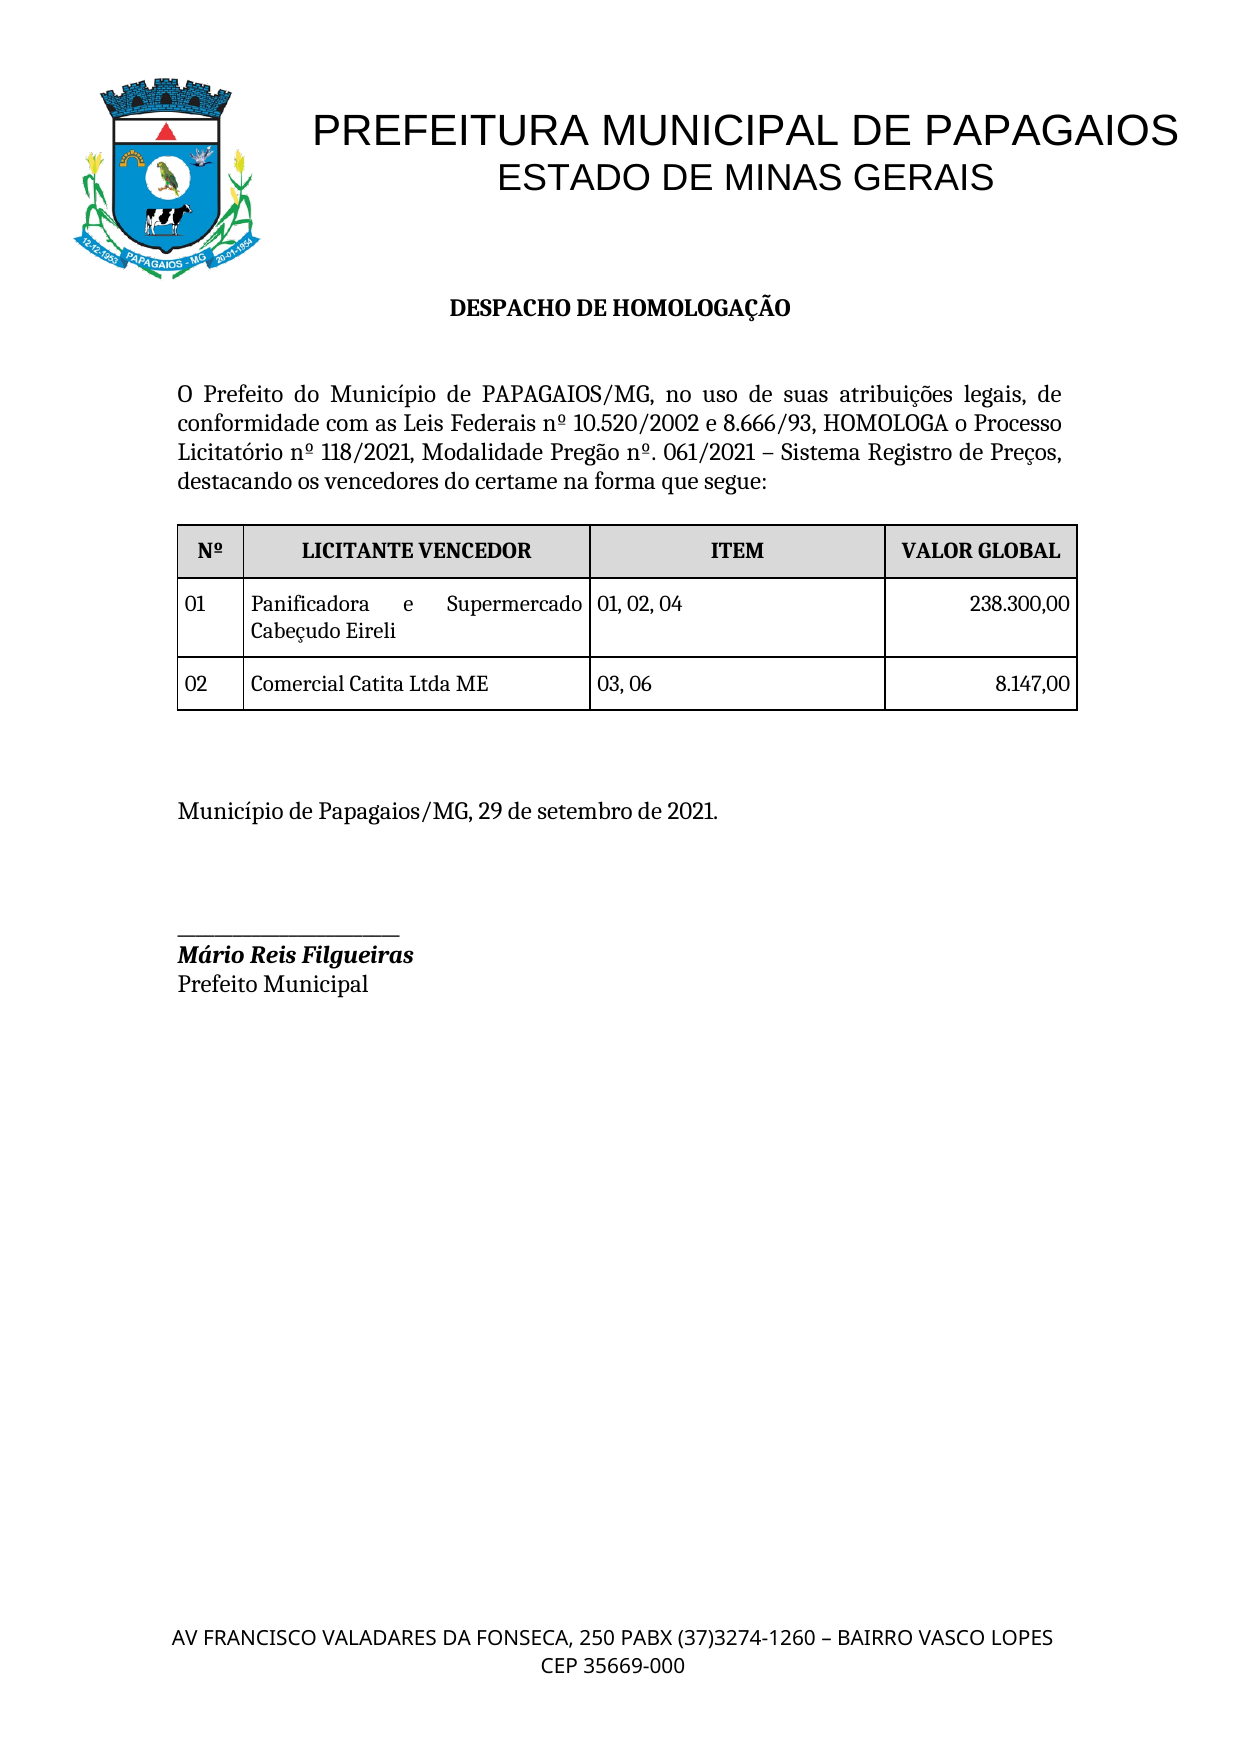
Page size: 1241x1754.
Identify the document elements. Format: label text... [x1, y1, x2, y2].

table_cell 8.147,00 [886, 658, 1076, 709]
picture [72, 73, 262, 281]
text O Prefeito do Município de PAPAGAIOS/MG, no uso de suas atribuições legais, de conformidade com as Leis Federais nº 10.520/2002 e 8.666/93, HOMOLOGA o Processo Licitatório nº 118/2021, Modalidade Pregão nº. 061/2021 – Sistema Registro de Preços, destacando os vencedores do certame na forma que segue: [177, 380, 1063, 495]
table_header LICITANTE VENCEDOR [244, 526, 589, 577]
table_cell 03, 06 [591, 658, 884, 709]
table_cell Comercial Catita Ltda ME [244, 658, 589, 709]
table_cell 238.300,00 [886, 579, 1076, 656]
text Prefeito Municipal [177, 969, 1063, 998]
table_cell 01, 02, 04 [591, 579, 884, 656]
text Município de Papagaios/MG, 29 de setembro de 2021. [177, 797, 1063, 826]
text DESPACHO DE HOMOLOGAÇÃO [177, 294, 1063, 323]
table_cell Panificadora e Supermercado Cabeçudo Eireli [244, 579, 589, 656]
text ________________________ [177, 912, 1063, 941]
text Mário Reis Filgueiras [177, 941, 1063, 969]
table_cell 01 [178, 579, 243, 656]
table_header VALOR GLOBAL [886, 526, 1076, 577]
table_header Nº [178, 526, 243, 577]
table_cell 02 [178, 658, 243, 709]
table_header ITEM [591, 526, 884, 577]
